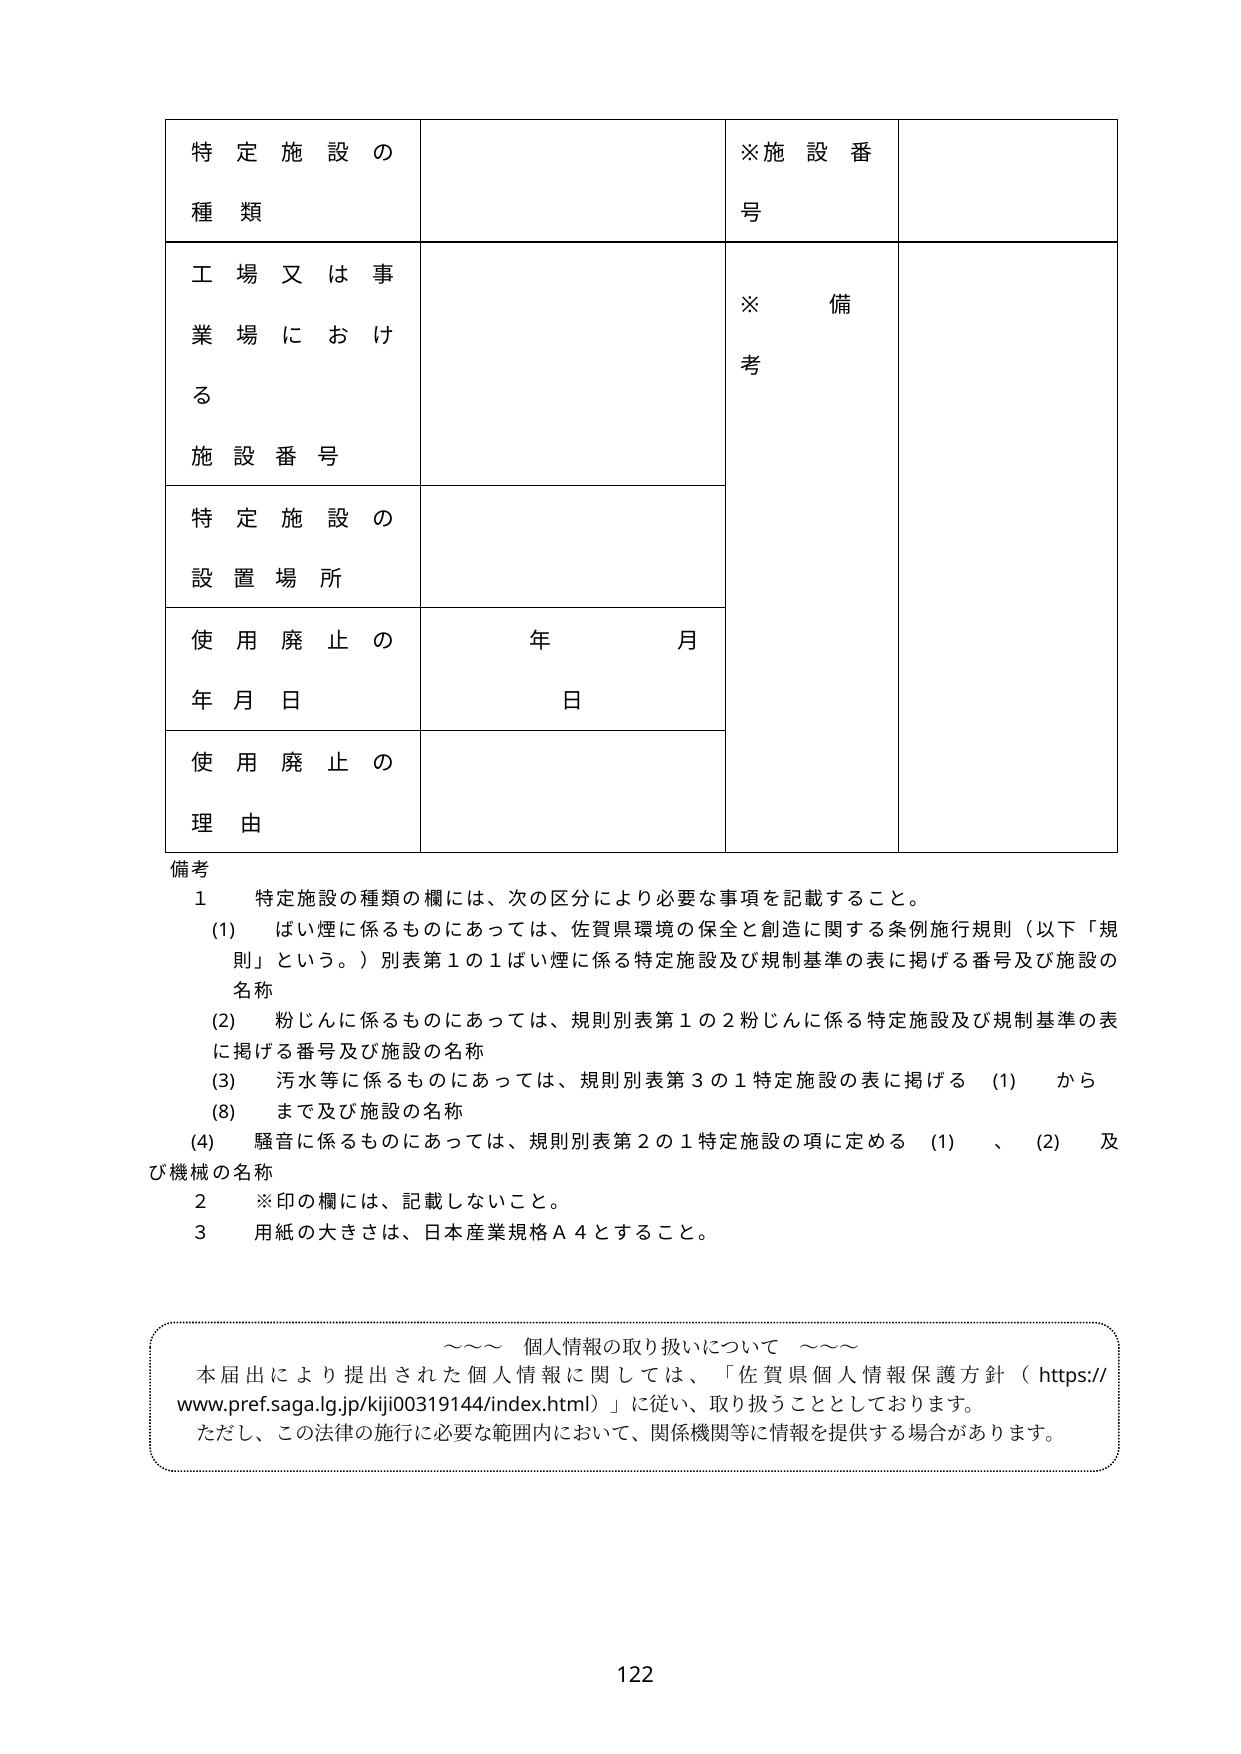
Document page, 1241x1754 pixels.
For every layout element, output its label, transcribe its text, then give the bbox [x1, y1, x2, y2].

text １ 特定施設の種類の欄には、次の区分により必要な事項を記載すること。 [148, 883, 1121, 913]
table_cell [899, 243, 1117, 852]
table_cell [899, 120, 1117, 241]
table_cell [421, 120, 725, 241]
text (2) 粉じんに係るものにあっては、規則別表第１の２粉じんに係る特定施設及び規制基準の表に掲げる番号及び施設の名称 [192, 1004, 1121, 1065]
text (1) ばい煙に係るものにあっては、佐賀県環境の保全と創造に関する条例施行規則（以下「規則」という。）別表第１の１ばい煙に係る特定施設及び規制基準の表に掲げる番号及び施設の名称 [196, 913, 1121, 1004]
text (4) 騒音に係るものにあっては、規則別表第２の１特定施設の項に定める(1)、(2)及び機械の名称 [148, 1126, 1121, 1186]
table_cell 特定施設の種類 [166, 120, 420, 241]
table_cell [421, 486, 725, 607]
text (3) 汚水等に係るものにあっては、規則別表第３の１特定施設の表に掲げる(1)から(8)まで及び施設の名称 [192, 1065, 1121, 1126]
table_cell 年 月 日 [421, 608, 725, 729]
table_cell [421, 731, 725, 852]
table_cell [421, 243, 725, 485]
table_cell 使用廃止の年月日 [166, 608, 420, 729]
table_cell 使用廃止の理由 [166, 731, 420, 852]
text ３ 用紙の大きさは、日本産業規格Ａ４とすること。 [148, 1217, 1121, 1247]
text 備考 [148, 853, 1121, 883]
table_cell 工場又は事業場における 施設番号 [166, 243, 420, 485]
table_cell 特定施設の設置場所 [166, 486, 420, 607]
table_cell ※施設番号 [726, 120, 898, 241]
table_cell ※備考 [726, 243, 898, 852]
text ２ ※印の欄には、記載しないこと。 [148, 1186, 1121, 1217]
